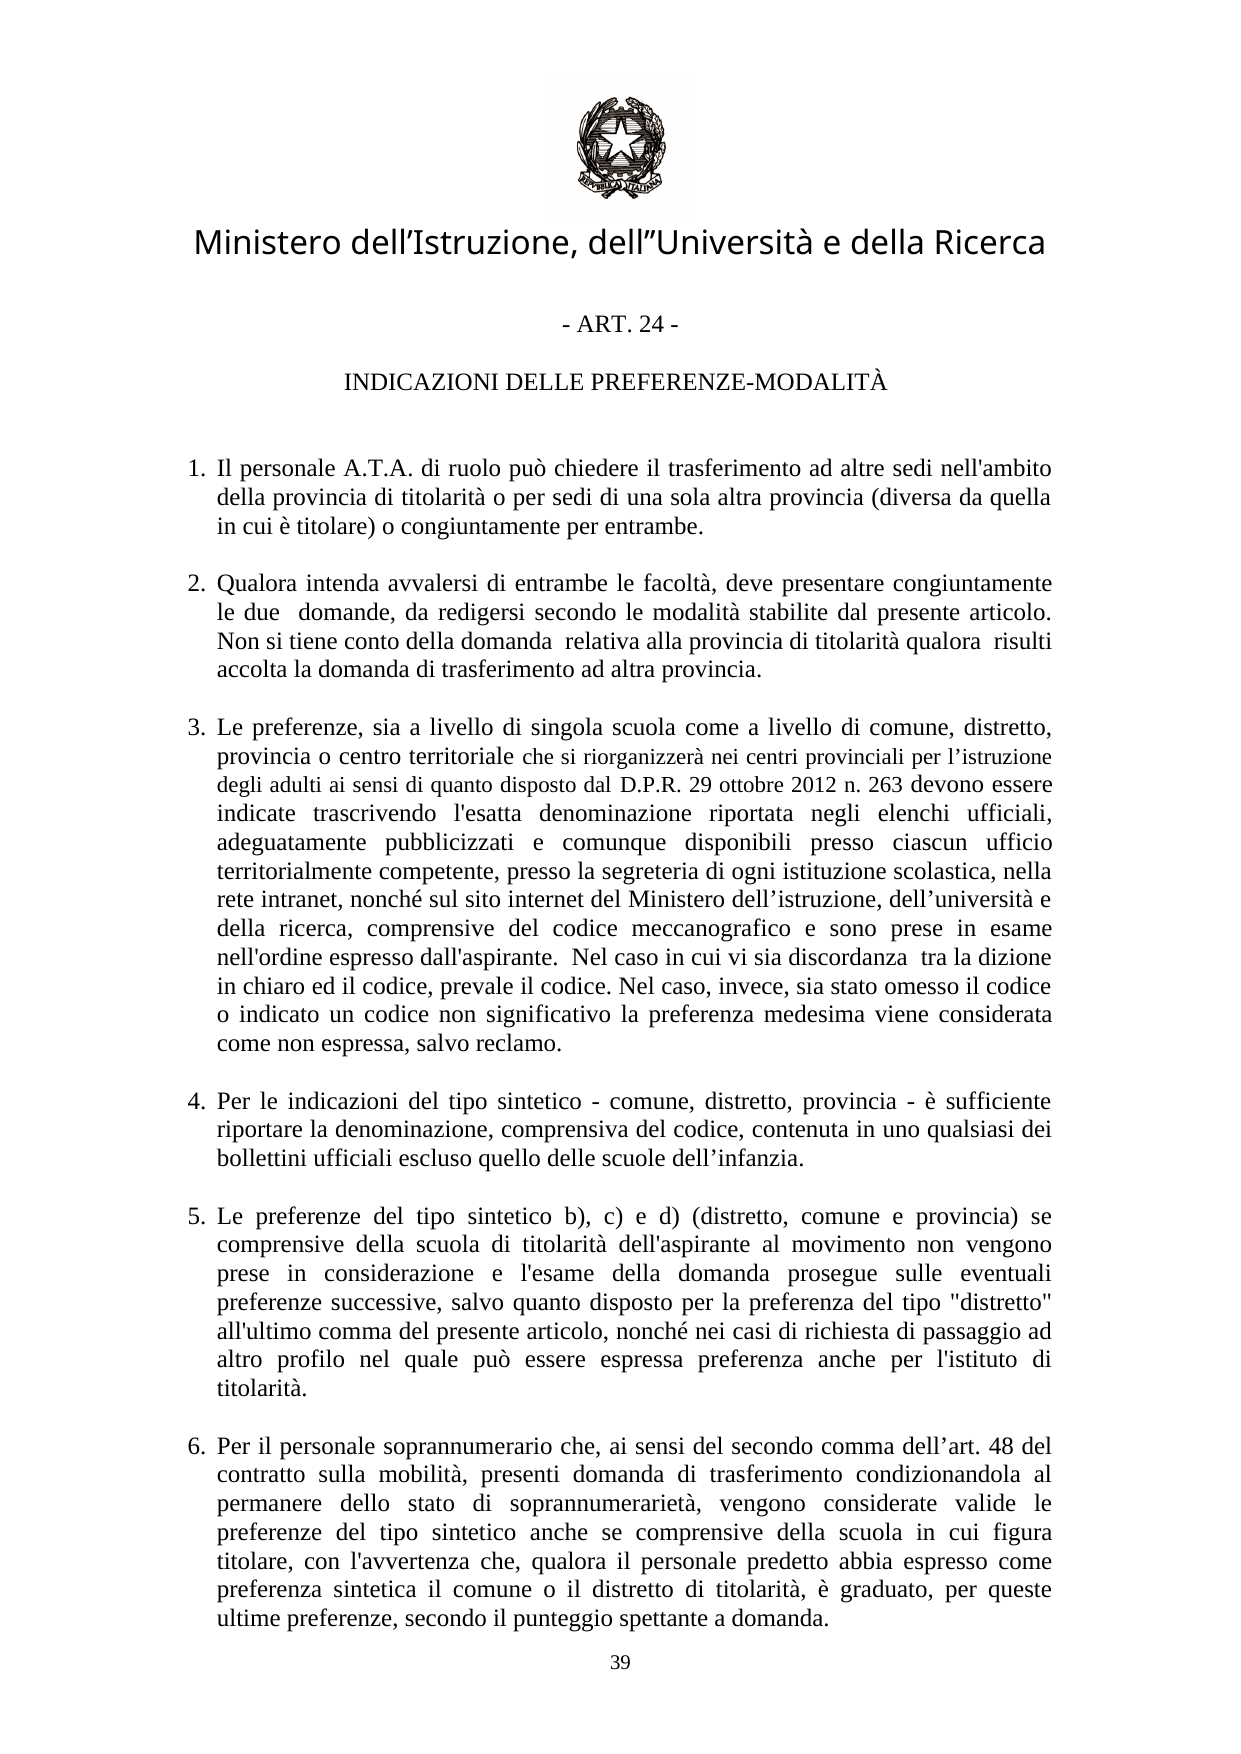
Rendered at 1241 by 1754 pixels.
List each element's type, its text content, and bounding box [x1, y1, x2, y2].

list Per le indicazioni del tipo sintetico - comune, distretto, provincia - è sufficiente riportare la denominazione, comprensiva del codice, contenuta in uno qualsiasi dei bollettini ufficiali escluso quello delle scuole dell’infanzia. [187, 1086, 1053, 1172]
list Le preferenze, sia a livello di singola scuola come a livello di comune, distretto, provincia o centro territoriale che si riorganizzerà nei centri provinciali per l’istruzione degli adulti ai sensi di quanto disposto dal D.P.R. 29 ottobre 2012 n. 263 devono essere indicate trascrivendo l'esatta denominazione riportata negli elenchi ufficiali, adeguatamente pubblicizzati e comunque disponibili presso ciascun ufficio territorialmente competente, presso la segreteria di ogni istituzione scolastica, nella rete intranet, nonché sul sito internet del Ministero dell’istruzione, dell’università e della ricerca, comprensive del codice meccanografico e sono prese in esame nell'ordine espresso dall'aspirante. Nel caso in cui vi sia discordanza tra la dizione in chiaro ed il codice, prevale il codice. Nel caso, invece, sia stato omesso il codice o indicato un codice non significativo la preferenza medesima viene considerata come non espressa, salvo reclamo. [187, 712, 1053, 1057]
text INDICAZIONI DELLE PREFERENZE-MODALITÀ [187, 367, 1044, 396]
list Qualora intenda avvalersi di entrambe le facoltà, deve presentare congiuntamente le due domande, da redigersi secondo le modalità stabilite dal presente articolo. Non si tiene conto della domanda relativa alla provincia di titolarità qualora risulti accolta la domanda di trasferimento ad altra provincia. [187, 568, 1053, 683]
picture [548, 75, 692, 219]
text - ART. 24 - [187, 309, 1053, 338]
list Per il personale soprannumerario che, ai sensi del secondo comma dell’art. 48 del contratto sulla mobilità, presenti domanda di trasferimento condizionandola al permanere dello stato di soprannumerarietà, vengono considerate valide le preferenze del tipo sintetico anche se comprensive della scuola in cui figura titolare, con l'avvertenza che, qualora il personale predetto abbia espresso come preferenza sintetica il comune o il distretto di titolarità, è graduato, per queste ultime preferenze, secondo il punteggio spettante a domanda. [187, 1431, 1053, 1632]
list Le preferenze del tipo sintetico b), c) e d) (distretto, comune e provincia) se comprensive della scuola di titolarità dell'aspirante al movimento non vengono prese in considerazione e l'esame della domanda prosegue sulle eventuali preferenze successive, salvo quanto disposto per la preferenza del tipo "distretto" all'ultimo comma del presente articolo, nonché nei casi di richiesta di passaggio ad altro profilo nel quale può essere espressa preferenza anche per l'istituto di titolarità. [187, 1201, 1053, 1402]
list Il personale A.T.A. di ruolo può chiedere il trasferimento ad altre sedi nell'ambito della provincia di titolarità o per sedi di una sola altra provincia (diversa da quella in cui è titolare) o congiuntamente per entrambe. [187, 453, 1053, 539]
